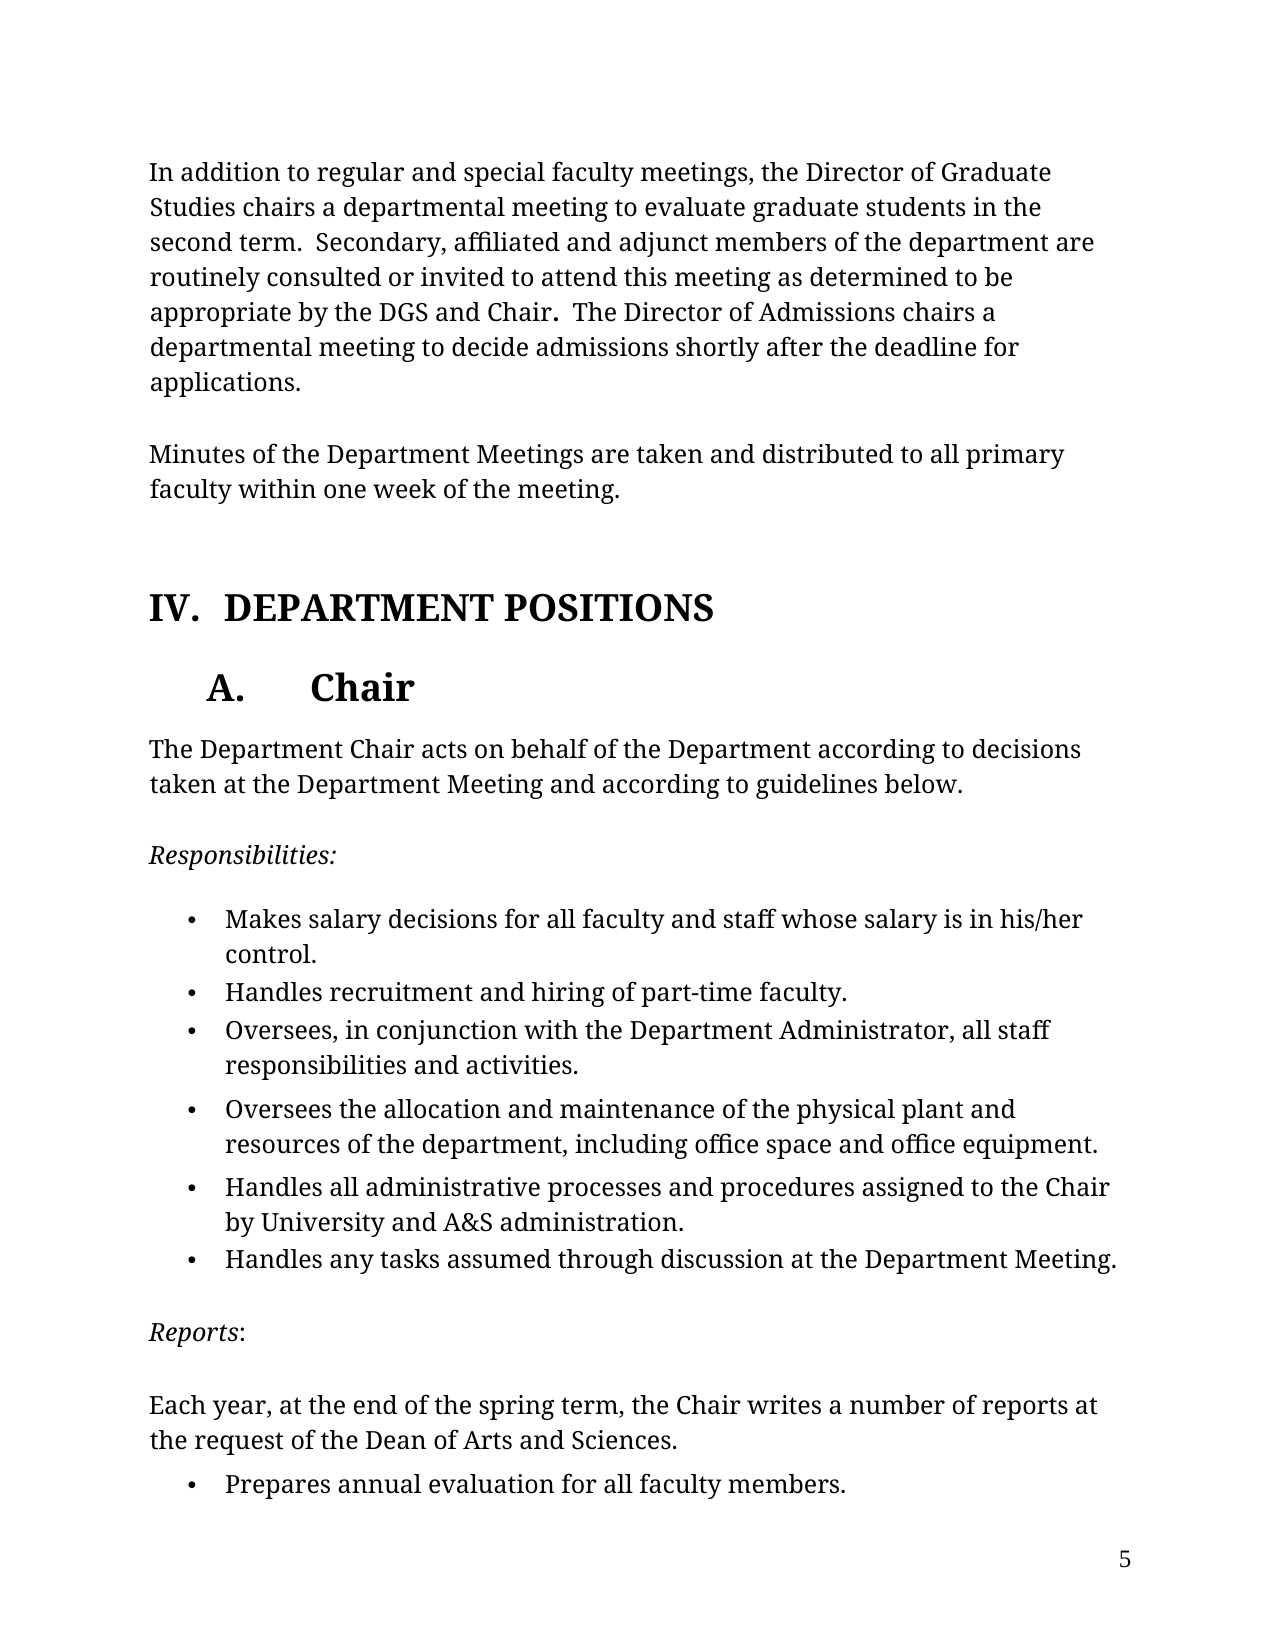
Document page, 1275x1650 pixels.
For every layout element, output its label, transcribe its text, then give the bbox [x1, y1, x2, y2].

text The Department Chair acts on behalf of the Department according to decisions taken at the Department Meeting and according to guidelines below. [148, 731, 1125, 800]
text Reports: [148, 1314, 1131, 1348]
list DEPARTMENT POSITIONS [148, 581, 1131, 632]
text In addition to regular and special faculty meetings, the Director of Graduate Studies chairs a departmental meeting to evaluate graduate students in the second term. Secondary, affiliated and adjunct members of the department are routinely consulted or invited to attend this meeting as determined to be appropriate by the DGS and Chair. The Director of Admissions chairs a departmental meeting to decide admissions shortly after the deadline for applications. [148, 155, 1125, 399]
text Responsibilities: [148, 838, 1131, 872]
text Minutes of the Department Meetings are taken and distributed to all primary faculty within one week of the meeting. [148, 437, 1125, 506]
list Makes salary decisions for all faculty and staff whose salary is in his/her control. [187, 901, 1125, 971]
list Handles all administrative processes and procedures assigned to the Chair by University and A&S administration. [187, 1170, 1125, 1239]
list Handles any tasks assumed through discussion at the Department Meeting. [187, 1241, 1125, 1275]
text Each year, at the end of the spring term, the Chair writes a number of reports at the request of the Dean of Arts and Sciences. [148, 1388, 1125, 1457]
list Handles recruitment and hiring of part-time faculty. [187, 974, 1125, 1009]
subtitle Chair [206, 662, 1131, 713]
list Oversees, in conjunction with the Department Administrator, all staff responsibilities and activities. [187, 1013, 1125, 1082]
list Oversees the allocation and maintenance of the physical plant and resources of the department, including office space and office equipment. [187, 1091, 1125, 1160]
list Prepares annual evaluation for all faculty members. [187, 1466, 1125, 1501]
